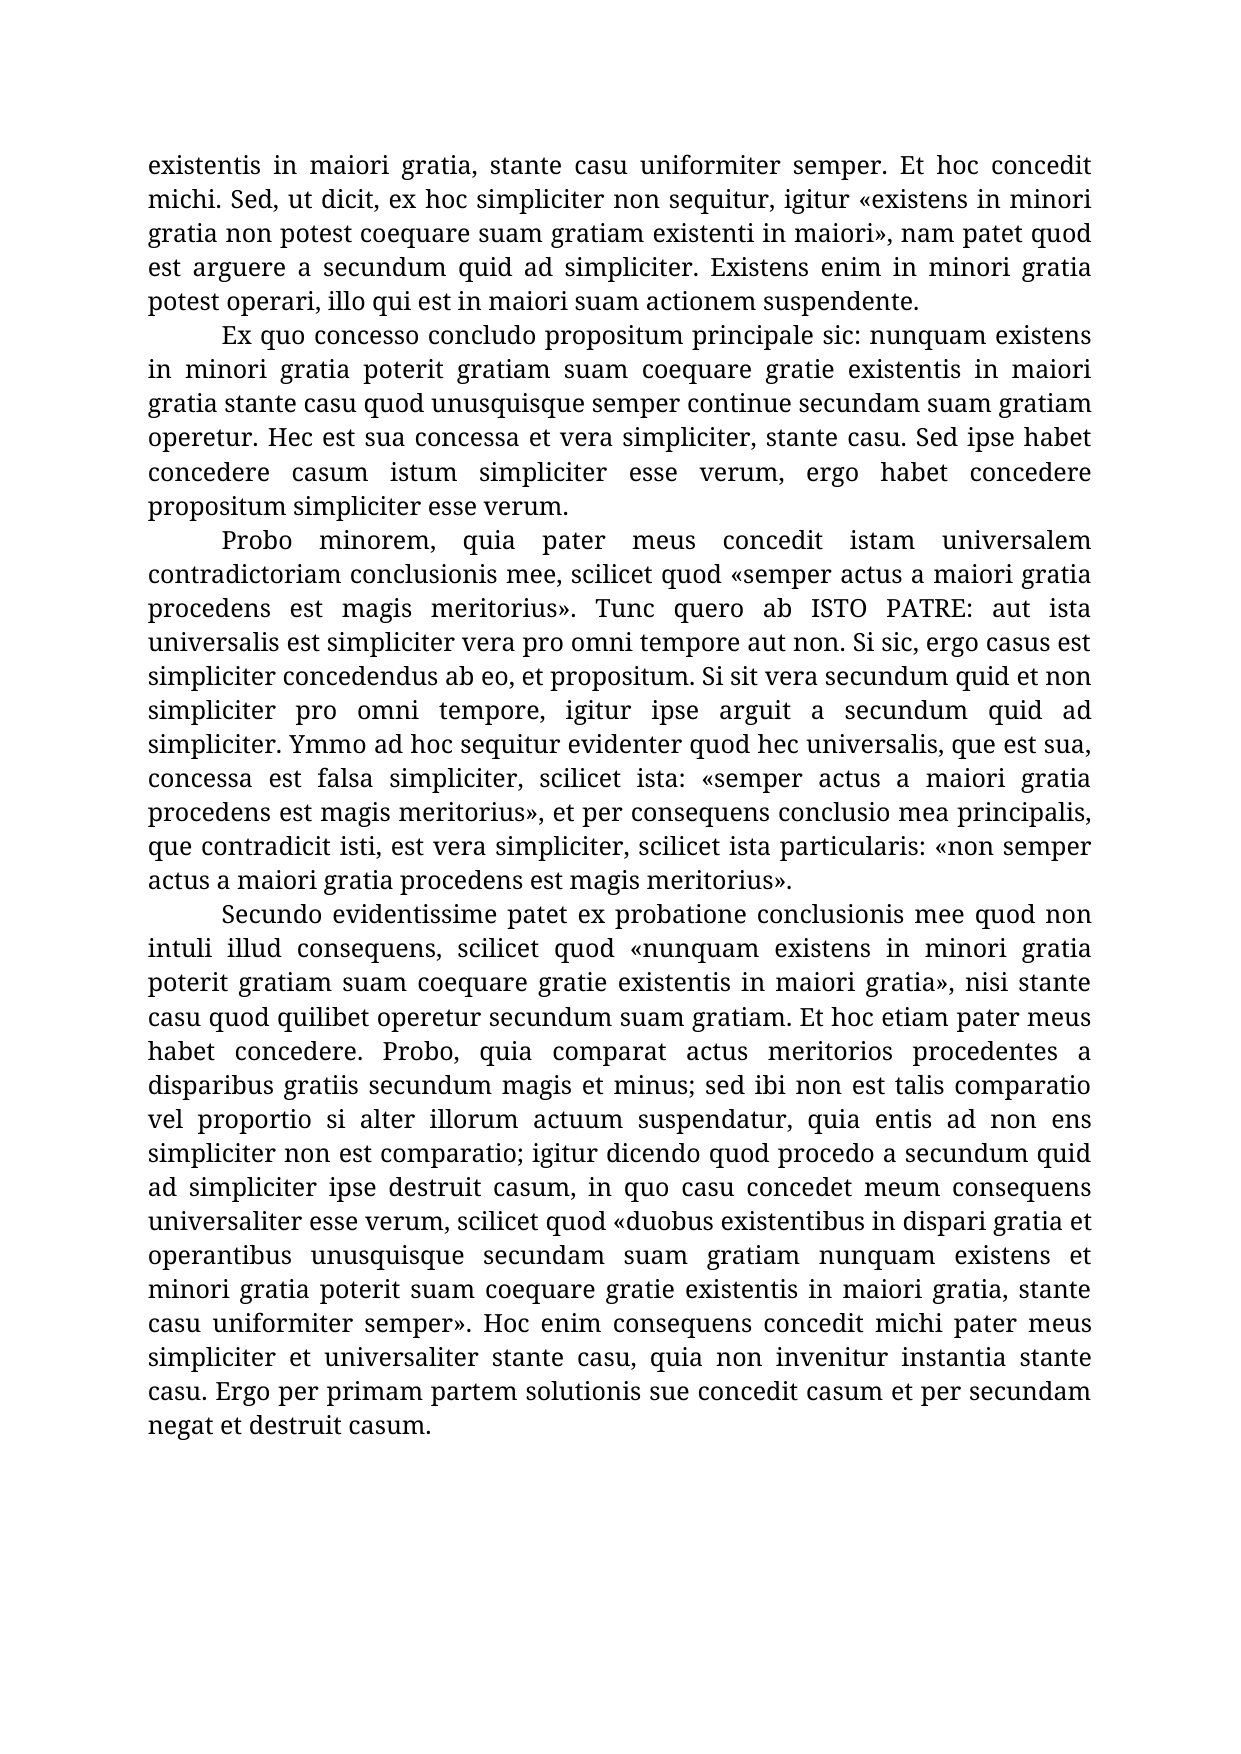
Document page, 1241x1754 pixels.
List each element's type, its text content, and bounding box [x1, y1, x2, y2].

text Probo minorem, quia pater meus concedit istam universalem contradictoriam conclusionis mee, scilicet quod «semper actus a maiori gratia procedens est magis meritorius». Tunc quero ab ISTO PATRE: aut ista universalis est simpliciter vera pro omni tempore aut non. Si sic, ergo casus est simpliciter concedendus ab eo, et propositum. Si sit vera secundum quid et non simpliciter pro omni tempore, igitur ipse arguit a secundum quid ad simpliciter. Ymmo ad hoc sequitur evidenter quod hec universalis, que est sua, concessa est falsa simpliciter, scilicet ista: «semper actus a maiori gratia procedens est magis meritorius», et per consequens conclusio mea principalis, que contradicit isti, est vera simpliciter, scilicet ista particularis: «non semper actus a maiori gratia procedens est magis meritorius». [148, 522, 1093, 897]
text Secundo evidentissime patet ex probatione conclusionis mee quod non intuli illud consequens, scilicet quod «nunquam existens in minori gratia poterit gratiam suam coequare gratie existentis in maiori gratia», nisi stante casu quod quilibet operetur secundum suam gratiam. Et hoc etiam pater meus habet concedere. Probo, quia comparat actus meritorios procedentes a disparibus gratiis secundum magis et minus; sed ibi non est talis comparatio vel proportio si alter illorum actuum suspendatur, quia entis ad non ens simpliciter non est comparatio; igitur dicendo quod procedo a secundum quid ad simpliciter ipse destruit casum, in quo casu concedet meum consequens universaliter esse verum, scilicet quod «duobus existentibus in dispari gratia et operantibus unusquisque secundam suam gratiam nunquam existens et minori gratia poterit suam coequare gratie existentis in maiori gratia, stante casu uniformiter semper». Hoc enim consequens concedit michi pater meus simpliciter et universaliter stante casu, quia non invenitur instantia stante casu. Ergo per primam partem solutionis sue concedit casum et per secundam negat et destruit casum. [148, 897, 1093, 1442]
text Ex quo concesso concludo propositum principale sic: nunquam existens in minori gratia poterit gratiam suam coequare gratie existentis in maiori gratia stante casu quod unusquisque semper continue secundam suam gratiam operetur. Hec est sua concessa et vera simpliciter, stante casu. Sed ipse habet concedere casum istum simpliciter esse verum, ergo habet concedere propositum simpliciter esse verum. [148, 318, 1093, 522]
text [148, 148, 1093, 318]
